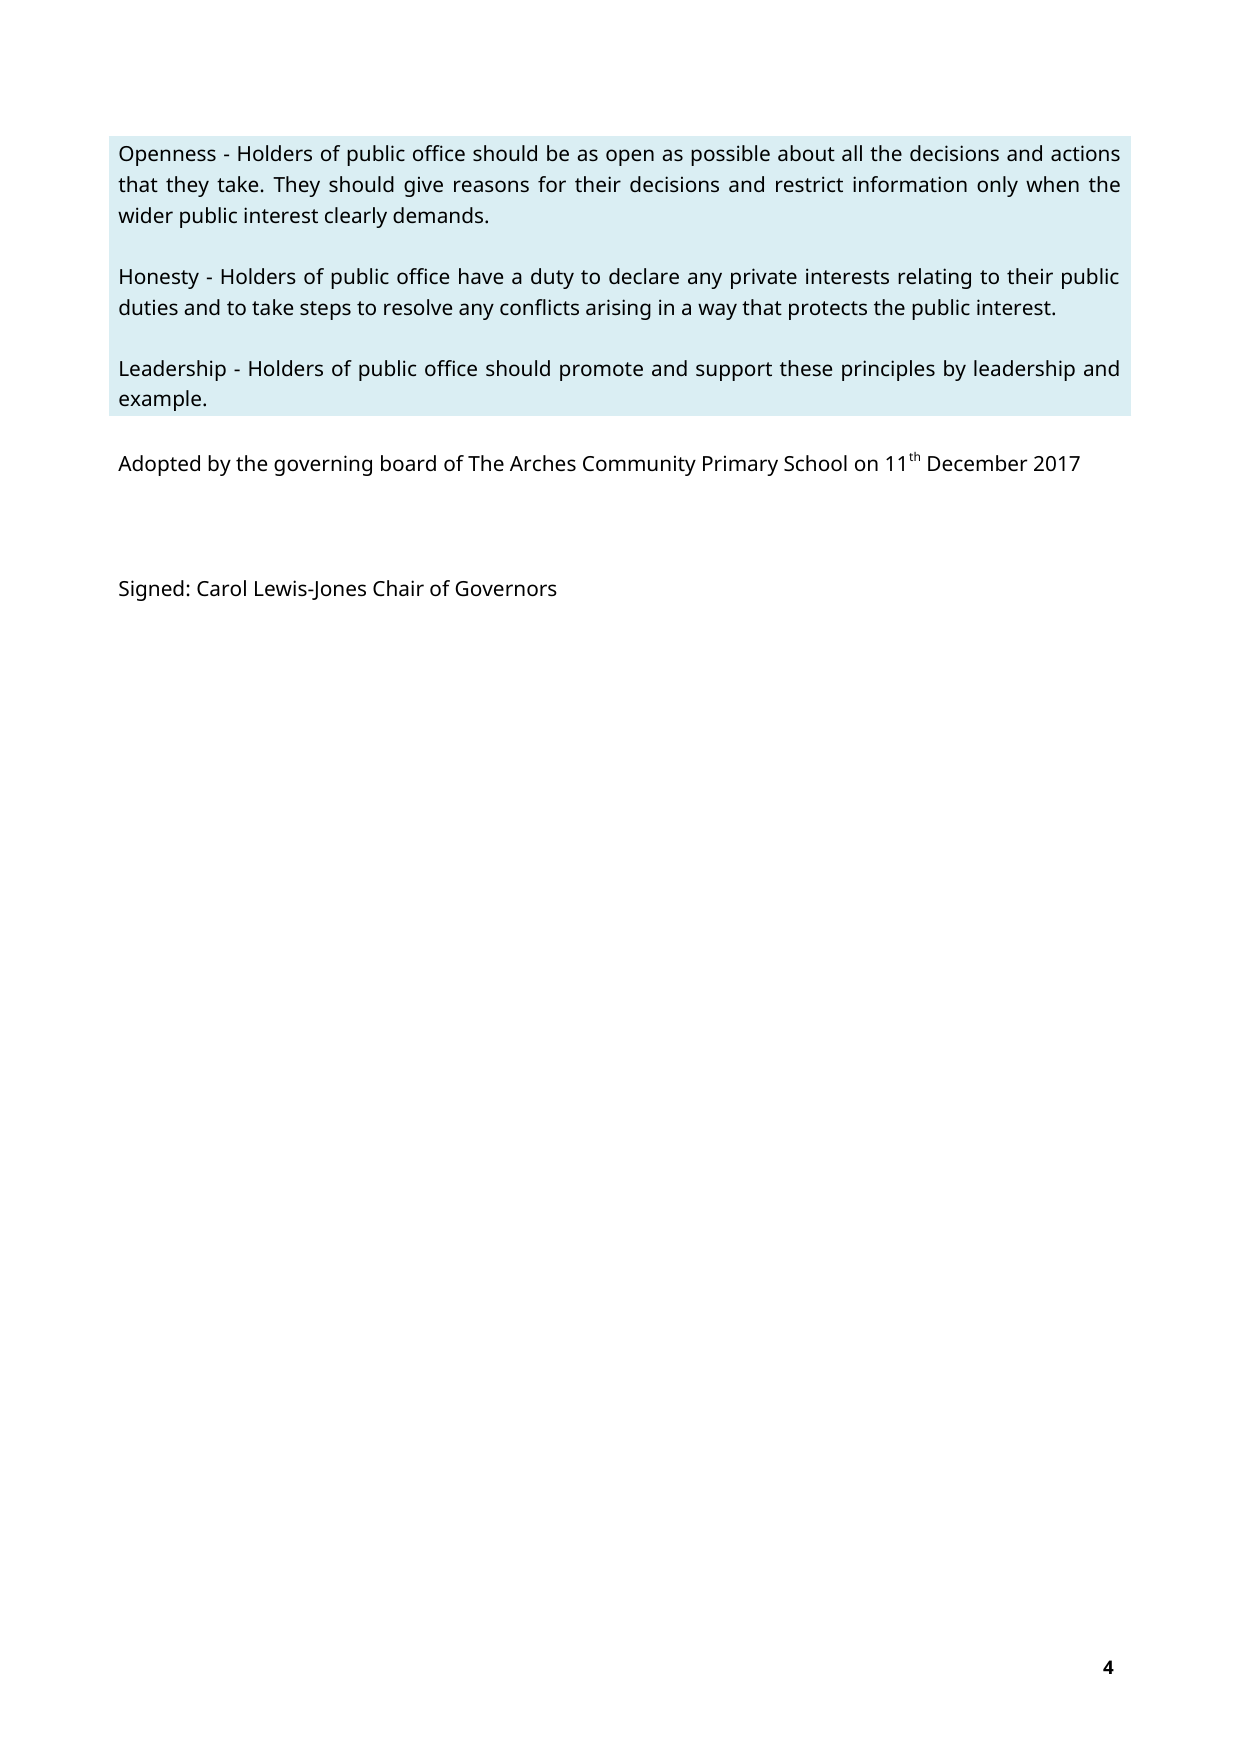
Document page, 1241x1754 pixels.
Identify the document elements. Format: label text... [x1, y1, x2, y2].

text Signed: Carol Lewis-Jones Chair of Governors [118, 574, 1122, 602]
text Leadership - Holders of public office should promote and support these principles by leadership and example. [110, 351, 1130, 415]
text Openness - Holders of public office should be as open as possible about all the decisions and actions that they take. They should give reasons for their decisions and restrict information only when the wider public interest clearly demands. [110, 138, 1130, 228]
text Honesty - Holders of public office have a duty to declare any private interests relating to their public duties and to take steps to resolve any conflicts arising in a way that protects the public interest. [110, 259, 1130, 320]
text Adopted by the governing board of The Arches Community Primary School on 11th December 2017 [118, 449, 1122, 477]
